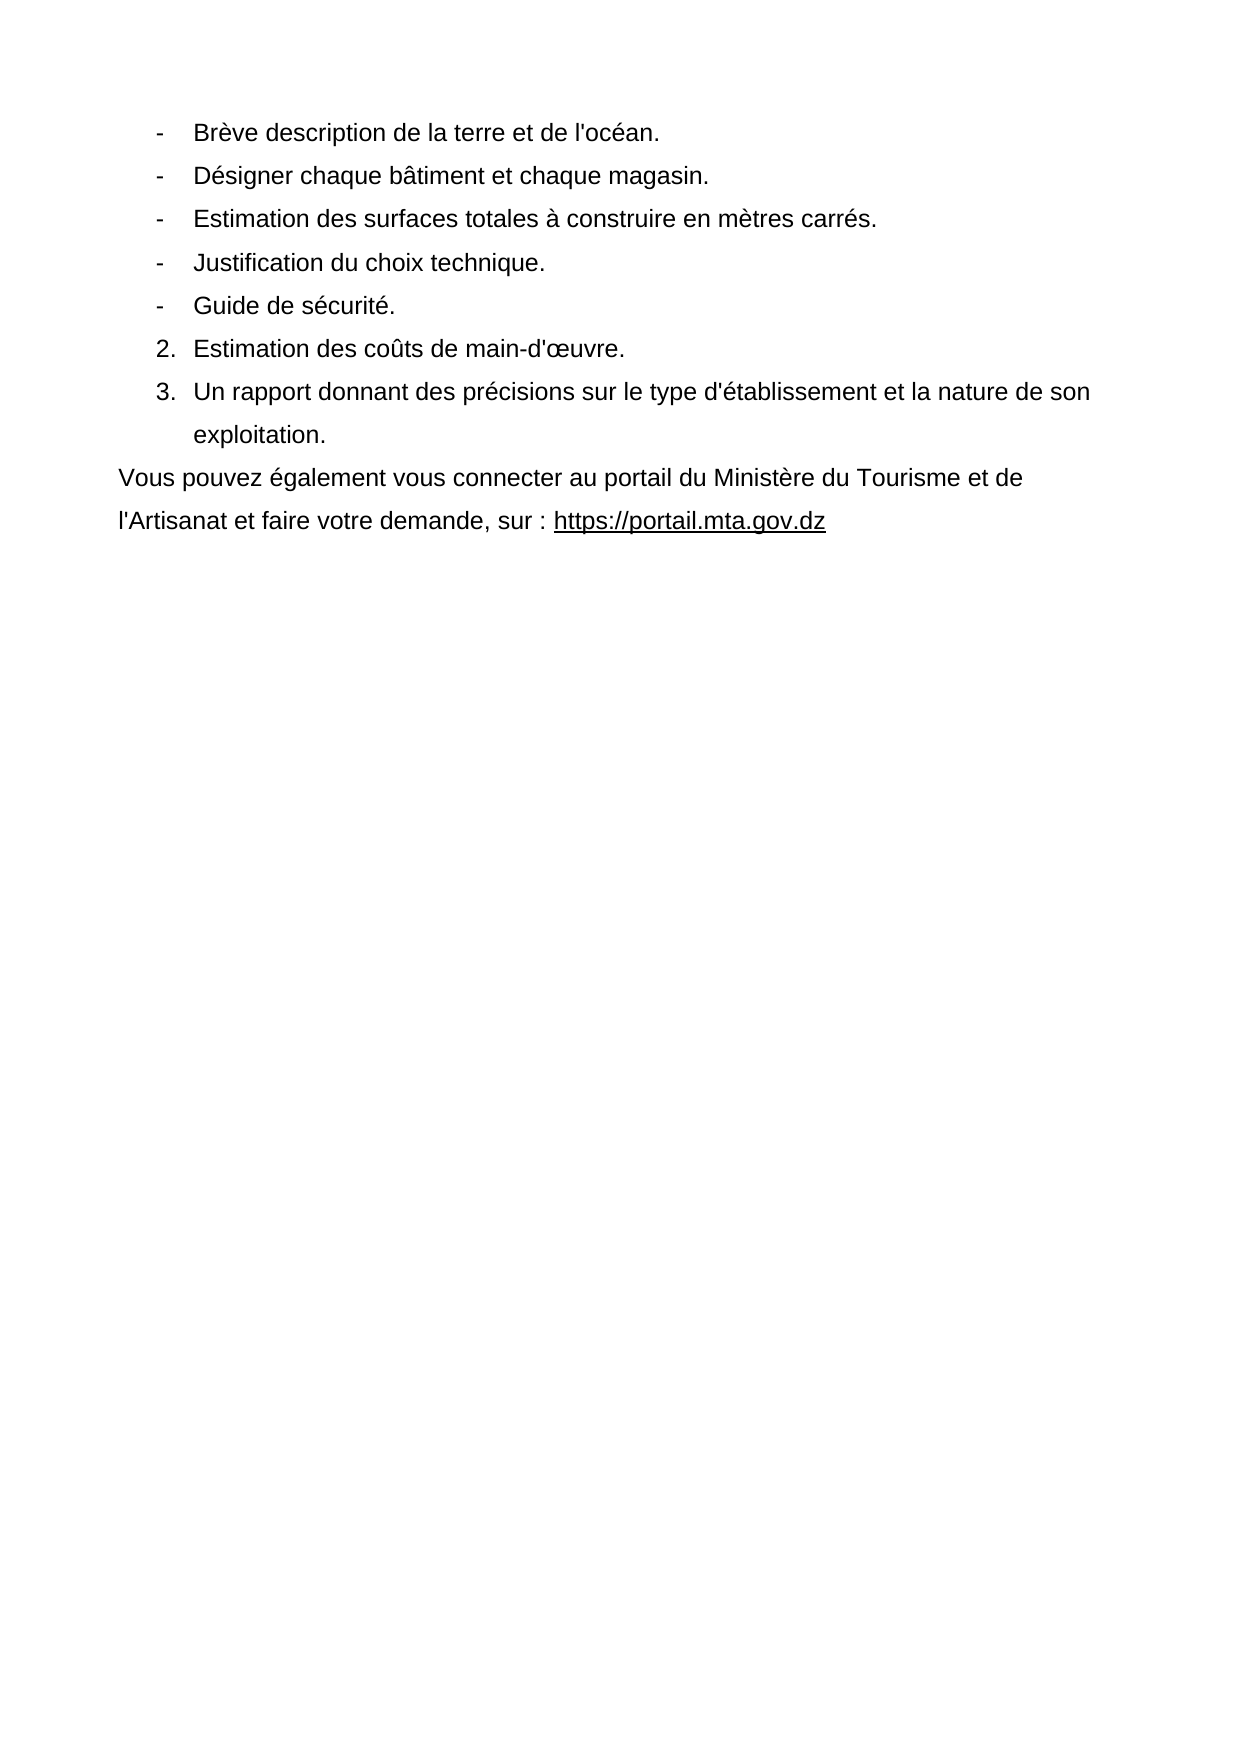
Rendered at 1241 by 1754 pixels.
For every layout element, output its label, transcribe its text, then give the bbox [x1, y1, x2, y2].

list Justification du choix technique. [156, 247, 1122, 276]
list Désigner chaque bâtiment et chaque magasin. [156, 161, 1122, 190]
list Brève description de la terre et de l'océan. [156, 118, 1122, 147]
list Estimation des coûts de main-d'œuvre. [156, 334, 1122, 362]
list Guide de sécurité. [156, 291, 1122, 319]
list Un rapport donnant des précisions sur le type d'établissement et la nature de son exploitation. [156, 377, 1122, 449]
text Vous pouvez également vous connecter au portail du Ministère du Tourisme et de l'Artisanat et faire votre demande, sur : https://portail.mta.gov.dz [118, 463, 1122, 535]
list Estimation des surfaces totales à construire en mètres carrés. [156, 204, 1122, 233]
